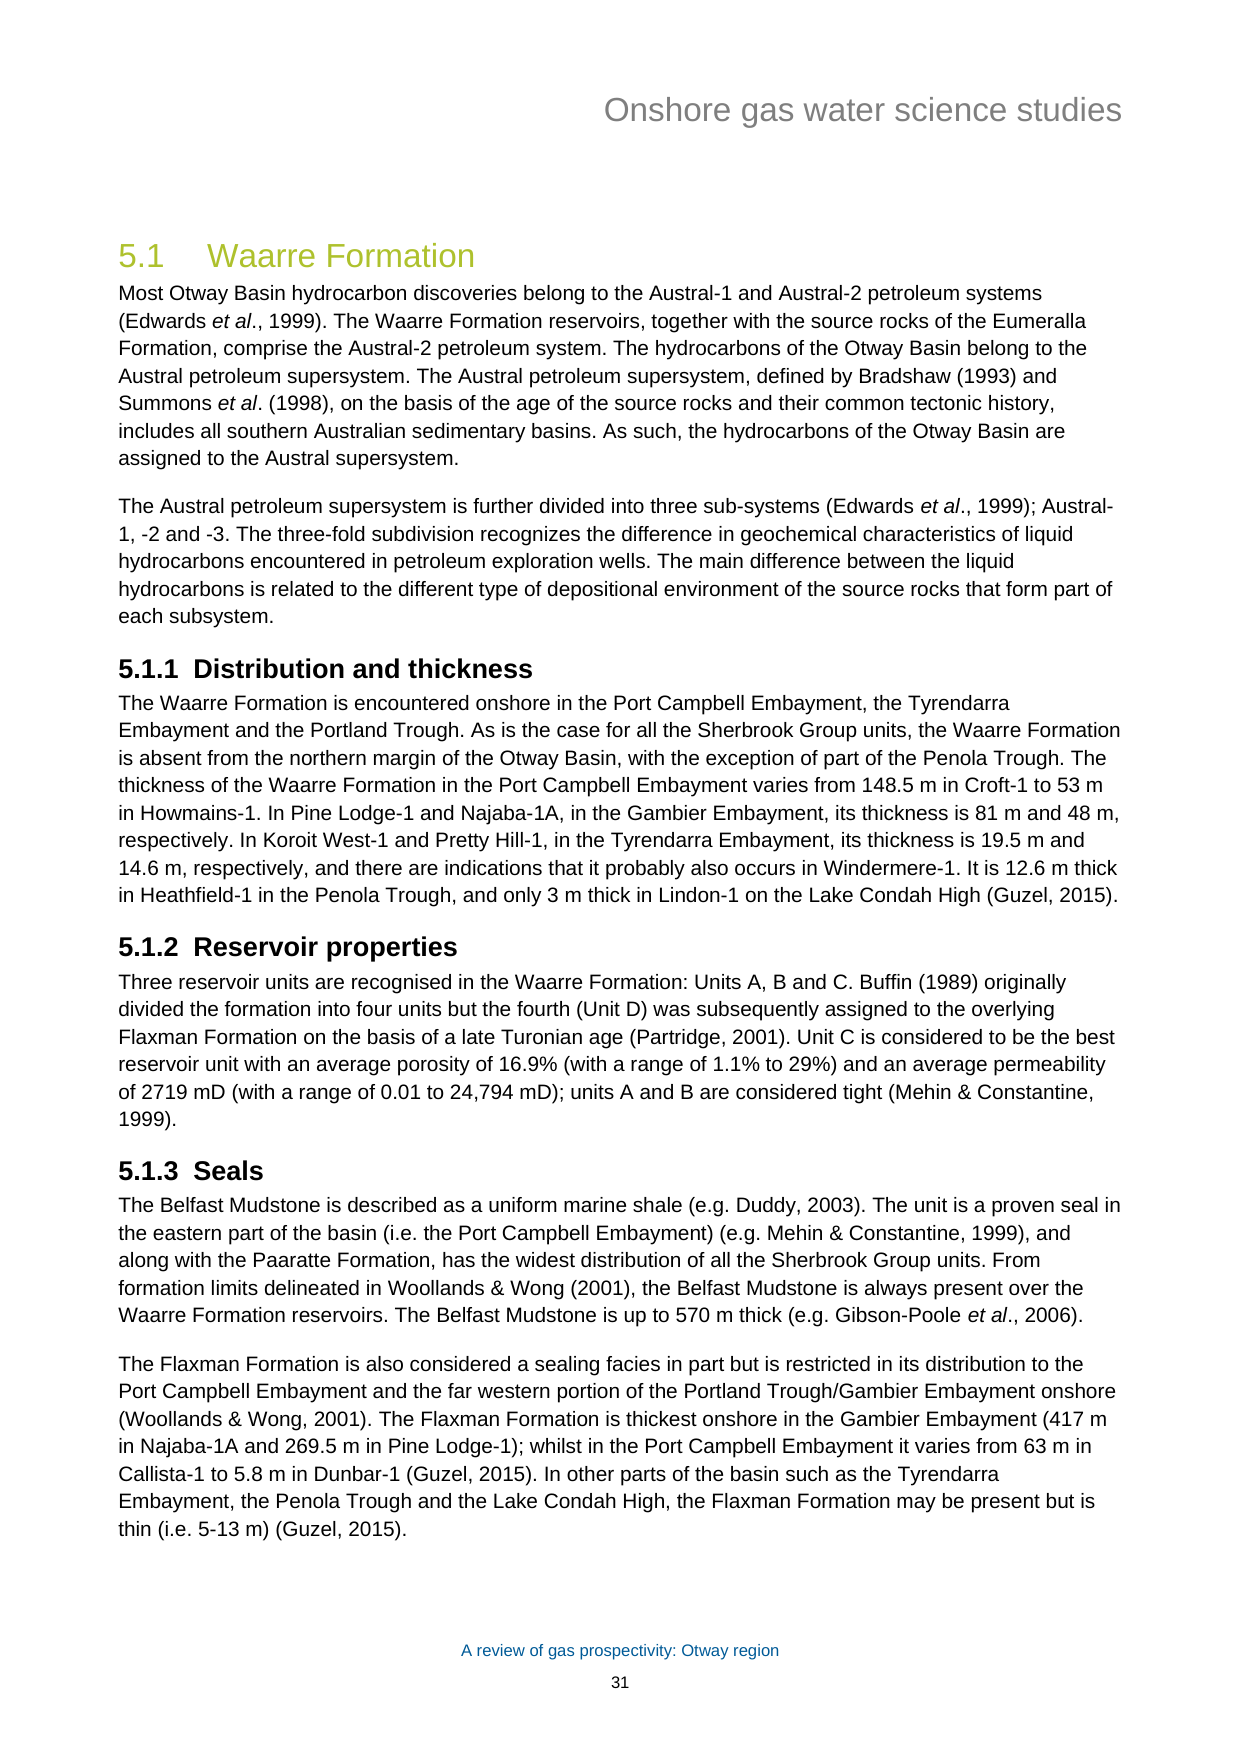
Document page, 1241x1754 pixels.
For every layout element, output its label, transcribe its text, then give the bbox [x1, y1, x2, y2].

text The Austral petroleum supersystem is further divided into three sub-systems (Edwards et al., 1999); Austral-1, -2 and -3. The three-fold subdivision recognizes the difference in geochemical characteristics of liquid hydrocarbons encountered in petroleum exploration wells. The main difference between the liquid hydrocarbons is related to the different type of depositional environment of the source rocks that form part of each subsystem. [118, 494, 1122, 628]
subtitle Distribution and thickness [118, 653, 1122, 684]
text The Flaxman Formation is also considered a sealing facies in part but is restricted in its distribution to the Port Campbell Embayment and the far western portion of the Portland Trough/Gambier Embayment onshore (Woollands & Wong, 2001). The Flaxman Formation is thickest onshore in the Gambier Embayment (417 m in Najaba-1A and 269.5 m in Pine Lodge-1); whilst in the Port Campbell Embayment it varies from 63 m in Callista-1 to 5.8 m in Dunbar-1 (Guzel, 2015). In other parts of the basin such as the Tyrendarra Embayment, the Penola Trough and the Lake Condah High, the Flaxman Formation may be present but is thin (i.e. 5-13 m) (Guzel, 2015). [118, 1352, 1122, 1541]
subtitle Waarre Formation [118, 236, 1122, 275]
subtitle Seals [118, 1155, 1122, 1187]
subtitle Reservoir properties [118, 931, 1122, 963]
text Most Otway Basin hydrocarbon discoveries belong to the Austral-1 and Austral-2 petroleum systems (Edwards et al., 1999). The Waarre Formation reservoirs, together with the source rocks of the Eumeralla Formation, comprise the Austral-2 petroleum system. The hydrocarbons of the Otway Basin belong to the Austral petroleum supersystem. The Austral petroleum supersystem, defined by Bradshaw (1993) and Summons et al. (1998), on the basis of the age of the source rocks and their common tectonic history, includes all southern Australian sedimentary basins. As such, the hydrocarbons of the Otway Basin are assigned to the Austral supersystem. [118, 281, 1122, 470]
text The Belfast Mudstone is described as a uniform marine shale (e.g. Duddy, 2003). The unit is a proven seal in the eastern part of the basin (i.e. the Port Campbell Embayment) (e.g. Mehin & Constantine, 1999), and along with the Paaratte Formation, has the widest distribution of all the Sherbrook Group units. From formation limits delineated in Woollands & Wong (2001), the Belfast Mudstone is always present over the Waarre Formation reservoirs. The Belfast Mudstone is up to 570 m thick (e.g. Gibson-Poole et al., 2006). [118, 1193, 1122, 1327]
text Three reservoir units are recognised in the Waarre Formation: Units A, B and C. Buffin (1989) originally divided the formation into four units but the fourth (Unit D) was subsequently assigned to the overlying Flaxman Formation on the basis of a late Turonian age (Partridge, 2001). Unit C is considered to be the best reservoir unit with an average porosity of 16.9% (with a range of 1.1% to 29%) and an average permeability of 2719 mD (with a range of 0.01 to 24,794 mD); units A and B are considered tight (Mehin & Constantine, 1999). [118, 969, 1122, 1131]
text The Waarre Formation is encountered onshore in the Port Campbell Embayment, the Tyrendarra Embayment and the Portland Trough. As is the case for all the Sherbrook Group units, the Waarre Formation is absent from the northern margin of the Otway Basin, with the exception of part of the Penola Trough. The thickness of the Waarre Formation in the Port Campbell Embayment varies from 148.5 m in Croft-1 to 53 m in Howmains-1. In Pine Lodge-1 and Najaba-1A, in the Gambier Embayment, its thickness is 81 m and 48 m, respectively. In Koroit West-1 and Pretty Hill-1, in the Tyrendarra Embayment, its thickness is 19.5 m and 14.6 m, respectively, and there are indications that it probably also occurs in Windermere-1. It is 12.6 m thick in Heathfield-1 in the Penola Trough, and only 3 m thick in Lindon-1 on the Lake Condah High (Guzel, 2015). [118, 691, 1122, 907]
